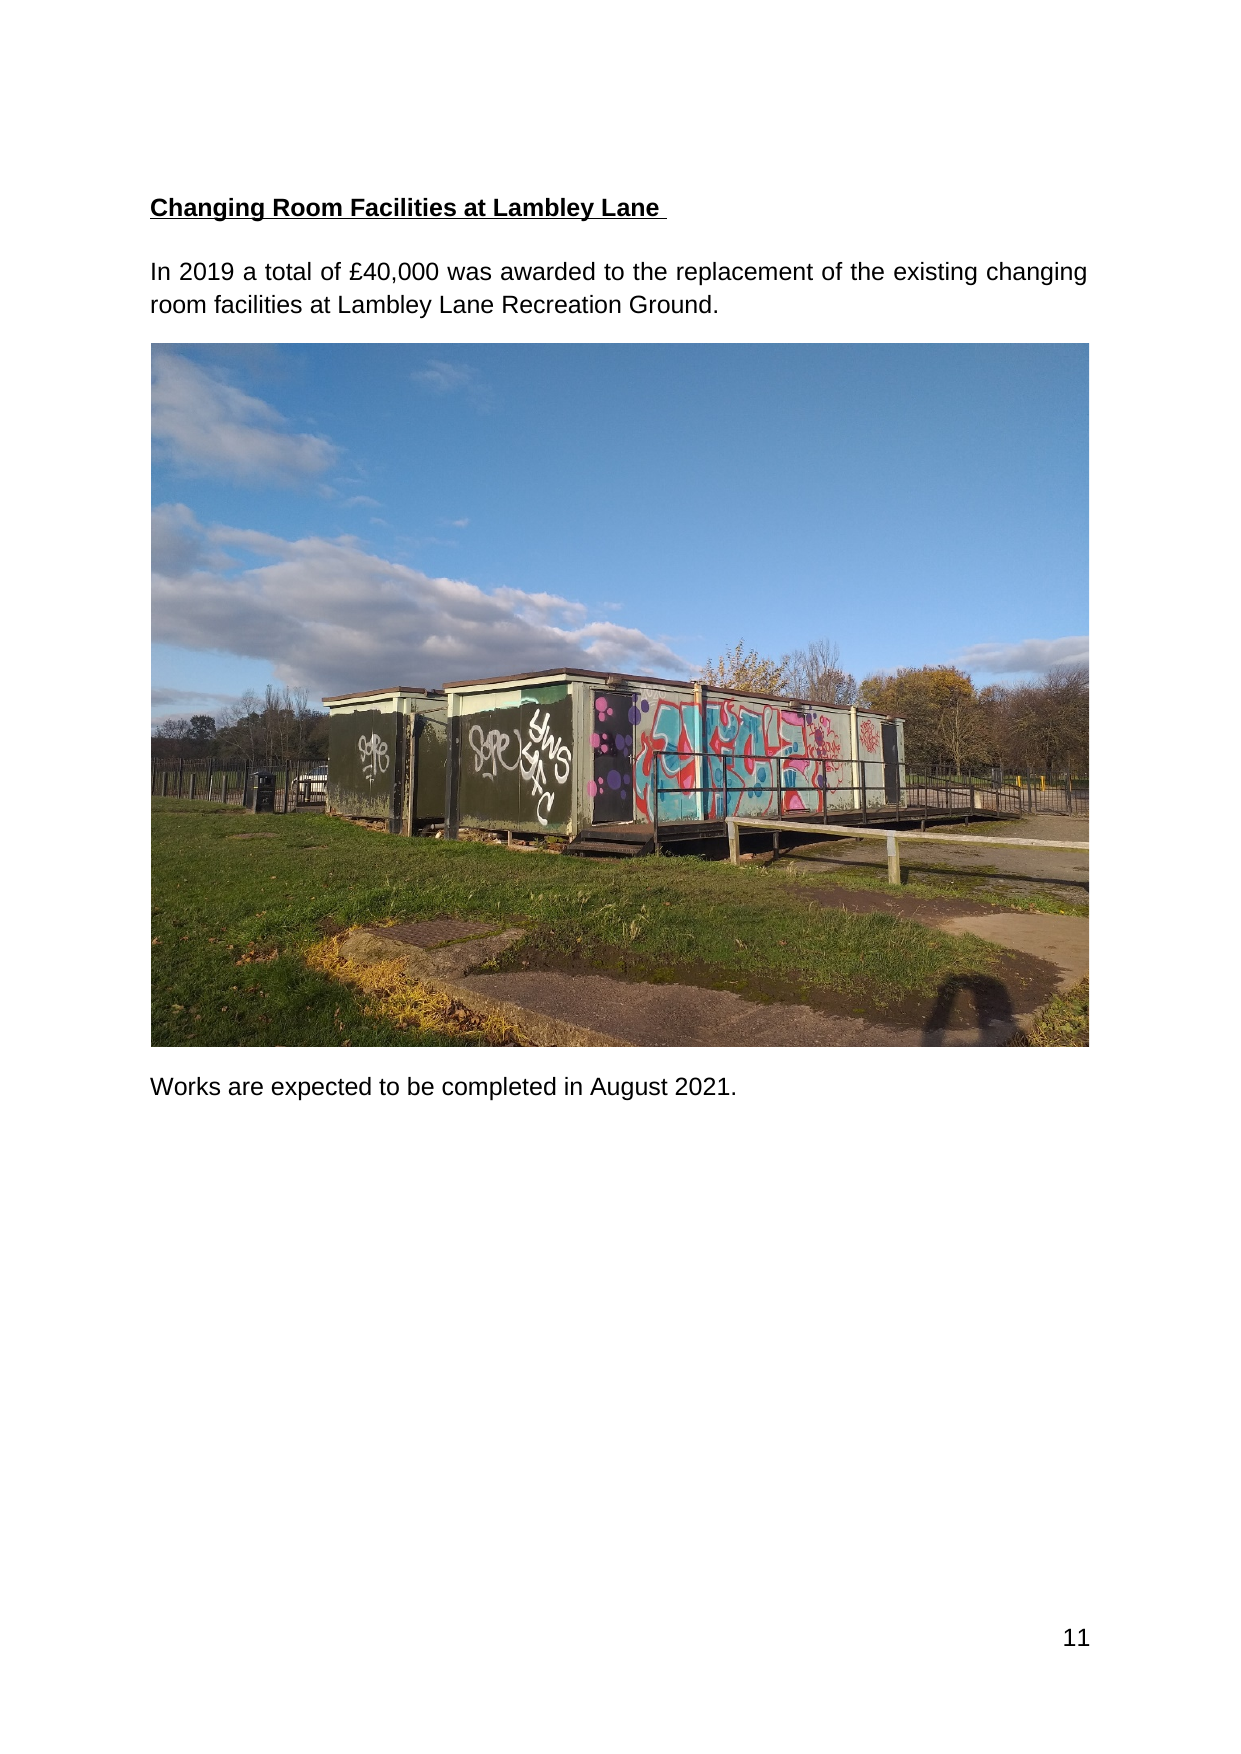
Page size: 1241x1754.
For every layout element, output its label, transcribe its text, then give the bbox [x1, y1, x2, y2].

picture [151, 343, 1090, 1047]
text Works are expected to be completed in August 2021. [150, 1071, 1090, 1100]
text In 2019 a total of £40,000 was awarded to the replacement of the existing changing room facilities at Lambley Lane Recreation Ground. [150, 257, 1090, 319]
text Changing Room Facilities at Lambley Lane [150, 193, 1090, 222]
